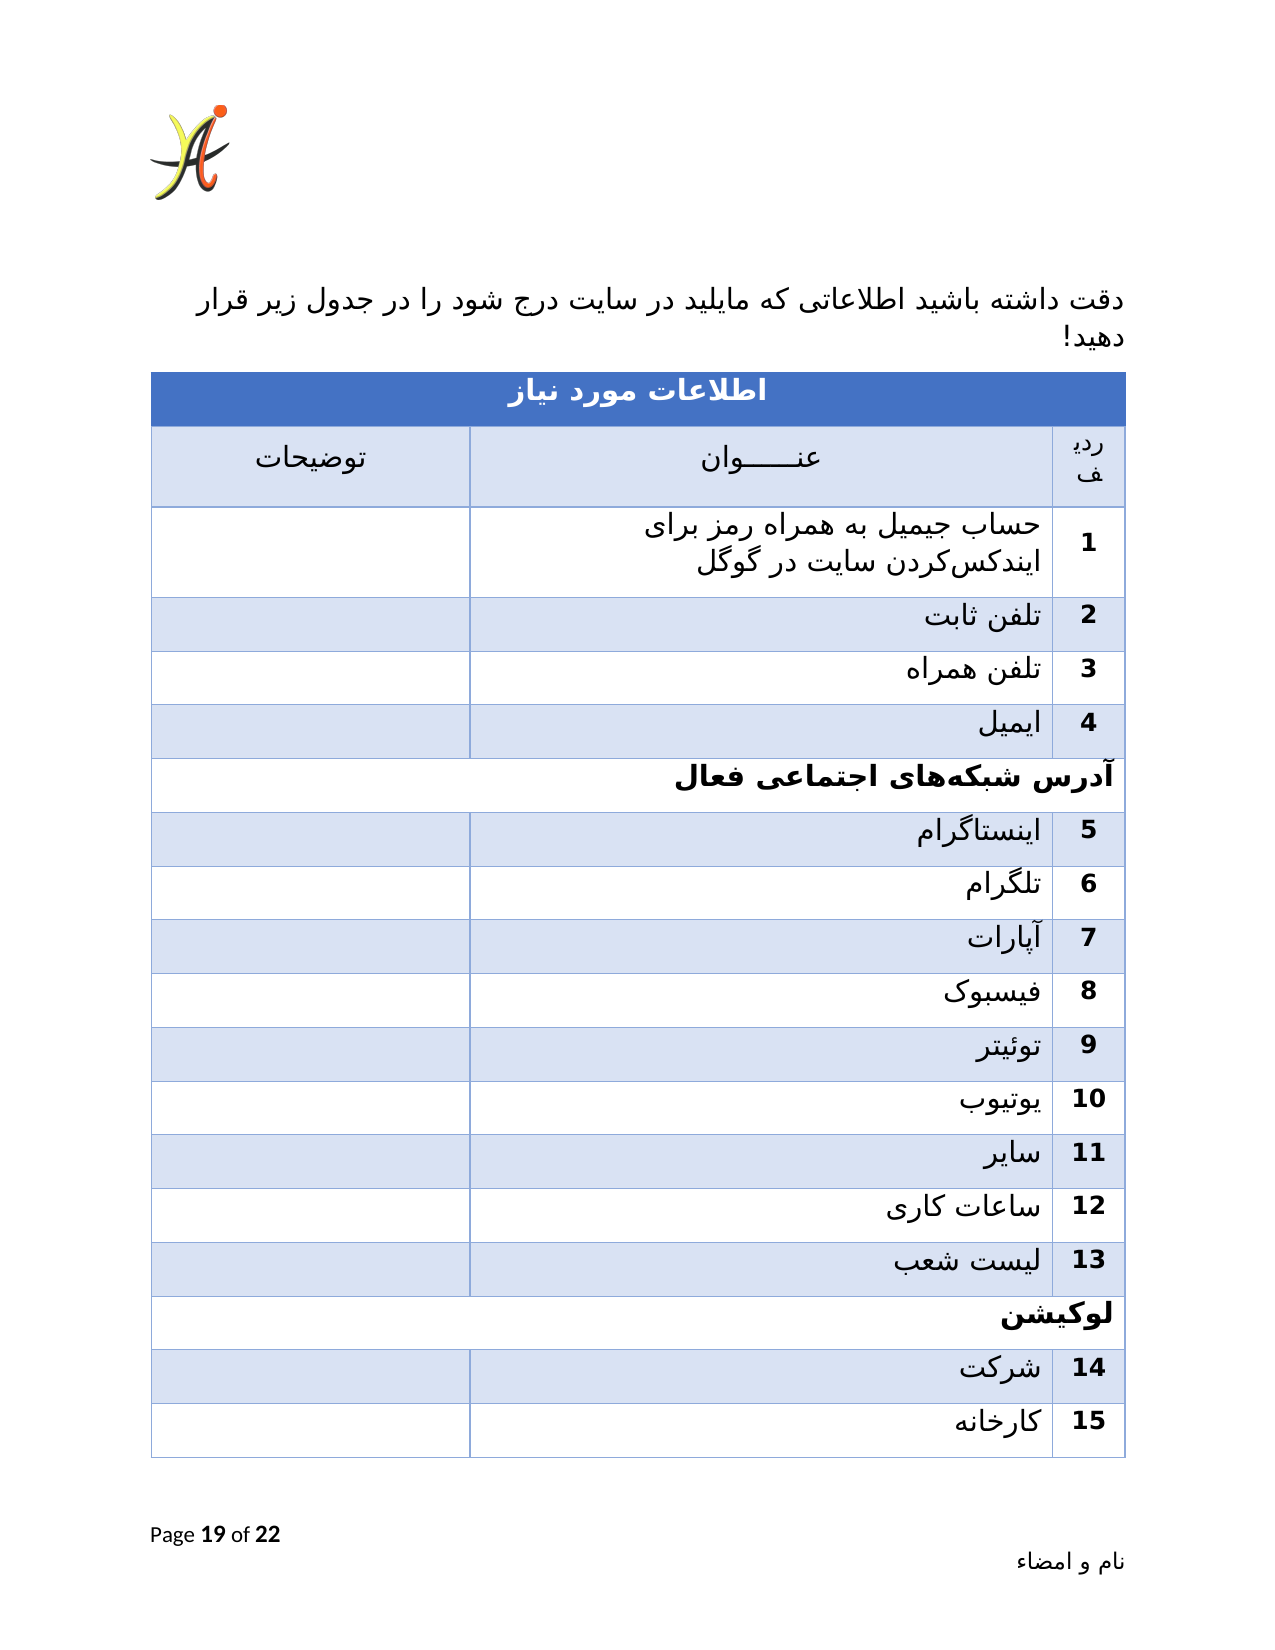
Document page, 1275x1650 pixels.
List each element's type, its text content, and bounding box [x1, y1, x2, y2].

table_cell لیست شعب [471, 1243, 1052, 1296]
table_cell توئیتر [471, 1028, 1052, 1081]
table_cell [152, 1028, 469, 1081]
table_cell [152, 598, 469, 651]
table_cell 3 [1053, 652, 1124, 704]
table_cell 12 [1053, 1189, 1124, 1242]
table_header اطلاعات مورد نیاز [152, 373, 1124, 426]
table_cell یوتیوب [471, 1082, 1052, 1134]
table_cell 5 [1053, 813, 1124, 866]
table_cell 13 [1053, 1243, 1124, 1296]
table_cell [152, 1189, 469, 1242]
table_cell توضیحات [152, 427, 469, 506]
table_cell 6 [1053, 867, 1124, 919]
table_cell تلفن همراه [471, 652, 1052, 704]
table_cell ردیف [1053, 427, 1124, 506]
table_cell [152, 1243, 469, 1296]
table_cell 11 [1053, 1135, 1124, 1188]
table_cell عنــــــوان [471, 427, 1052, 506]
table_cell 14 [1053, 1350, 1124, 1403]
table_cell تلگرام [471, 867, 1052, 919]
table_cell حساب جیمیل به همراه رمز برای ایندکس‌کردن سایت در گوگل [471, 508, 1052, 597]
table_cell 1 [1053, 508, 1124, 597]
table_cell ایمیل [471, 705, 1052, 758]
table_cell سایر [471, 1135, 1052, 1188]
table_cell 2 [1053, 598, 1124, 651]
table_cell [152, 705, 469, 758]
table_cell آدرس شبکه‌های اجتماعی فعال [152, 759, 1124, 812]
table_cell لوکیشن [152, 1297, 1124, 1349]
table_cell 7 [1053, 920, 1124, 973]
text دقت داشته باشید اطلاعاتی که مایلید در سایت درج شود را در جدول زیر قرار دهید! [150, 282, 1125, 353]
table_cell [152, 508, 469, 597]
table_cell 9 [1053, 1028, 1124, 1081]
table_cell تلفن ثابت [471, 598, 1052, 651]
table_cell 15 [1053, 1404, 1124, 1457]
table_cell [152, 1135, 469, 1188]
table_cell [152, 813, 469, 866]
table_cell [152, 920, 469, 973]
table_cell کارخانه [471, 1404, 1052, 1457]
table_cell [152, 974, 469, 1027]
table_cell [152, 652, 469, 704]
table_cell 10 [1053, 1082, 1124, 1134]
table_cell [152, 1404, 469, 1457]
table_cell 4 [1053, 705, 1124, 758]
table_cell [152, 1350, 469, 1403]
picture [150, 105, 230, 200]
table_cell فیسبوک [471, 974, 1052, 1027]
table_cell ساعات کاری [471, 1189, 1052, 1242]
table_cell [152, 867, 469, 919]
table_cell اینستاگرام [471, 813, 1052, 866]
table_cell 8 [1053, 974, 1124, 1027]
table_cell [152, 1082, 469, 1134]
table_cell آپارات [471, 920, 1052, 973]
table_cell شرکت [471, 1350, 1052, 1403]
